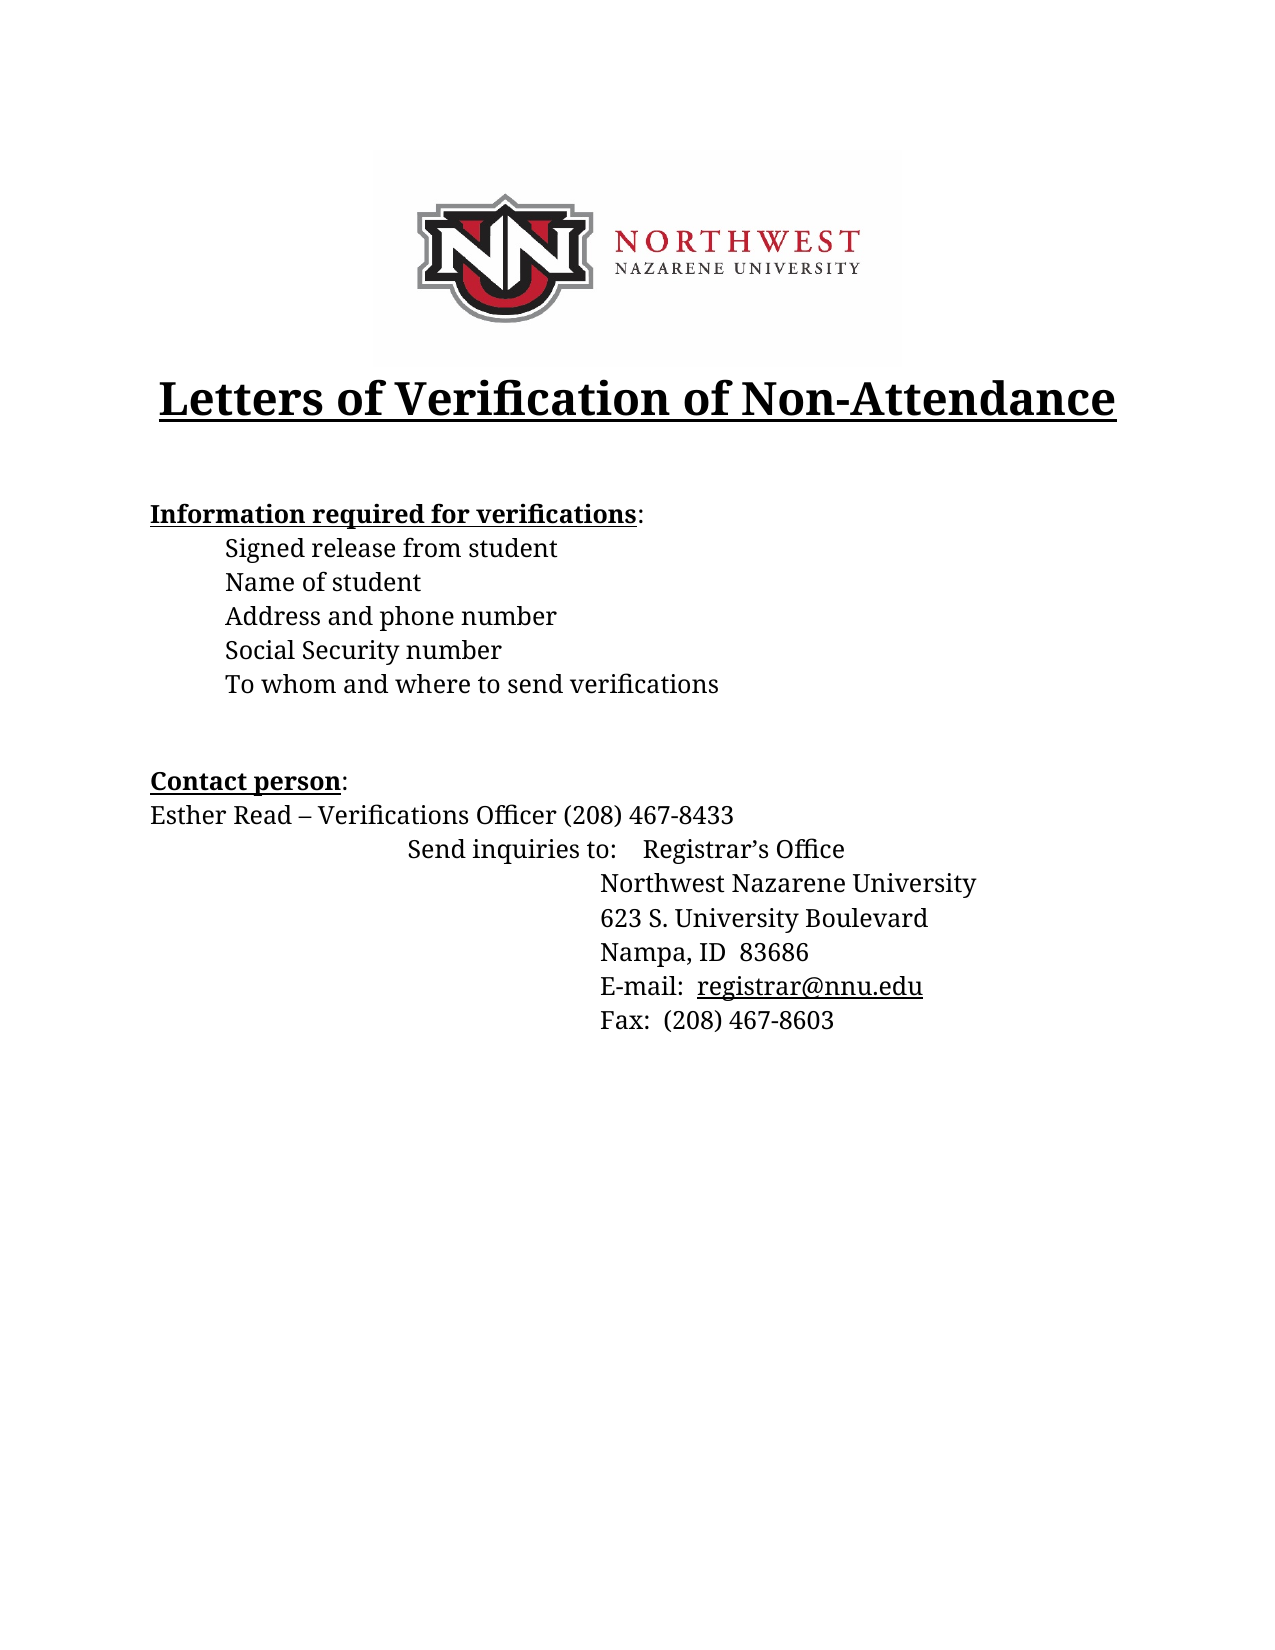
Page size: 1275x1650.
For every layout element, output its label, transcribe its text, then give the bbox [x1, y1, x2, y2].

text Send inquiries to: Registrar’s Office [150, 832, 1125, 866]
text Letters of Verification of Non-Attendance [150, 366, 1125, 429]
text Address and phone number [150, 599, 1125, 633]
text Esther Read – Verifications Officer (208) 467-8433 [150, 798, 1125, 832]
text Information required for verifications: [150, 497, 1125, 531]
text E-mail: registrar@nnu.edu [150, 968, 1125, 1002]
text To whom and where to send verifications [150, 667, 1125, 701]
text Contact person: [150, 764, 1125, 798]
text Signed release from student [150, 531, 1125, 565]
text 623 S. University Boulevard [525, 900, 1125, 934]
text Fax: (208) 467-8603 [150, 1002, 1125, 1036]
text Social Security number [150, 633, 1125, 667]
picture [373, 150, 902, 367]
text Northwest Nazarene University [150, 866, 1125, 900]
text Name of student [150, 565, 1125, 599]
